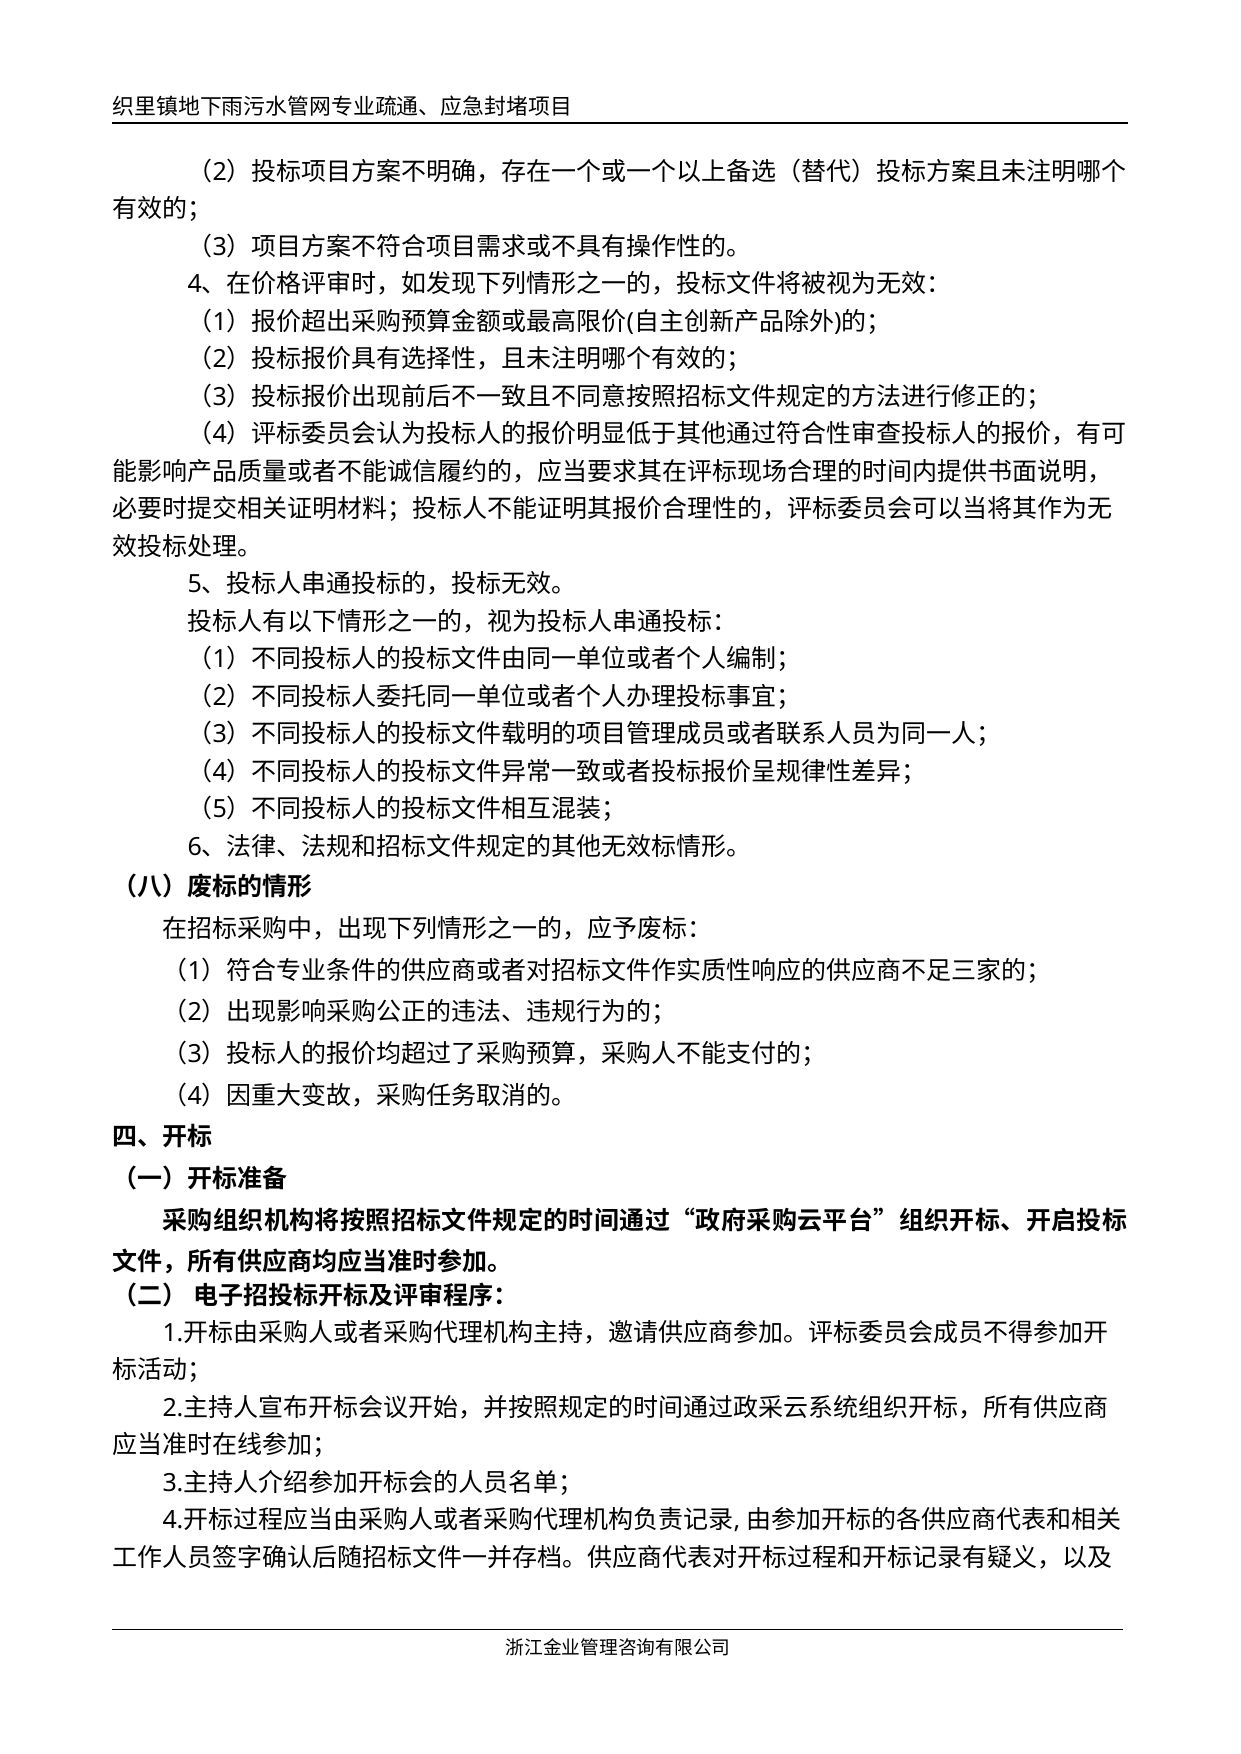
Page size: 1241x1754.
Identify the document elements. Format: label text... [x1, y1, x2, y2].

text （3）项目方案不符合项目需求或不具有操作性的。 [112, 225, 1128, 262]
text 1.开标由采购人或者采购代理机构主持，邀请供应商参加。评标委员会成员不得参加开标活动； [112, 1311, 1128, 1386]
text （3）不同投标人的投标文件载明的项目管理成员或者联系人员为同一人； [112, 712, 1128, 750]
text （1）报价超出采购预算金额或最高限价(自主创新产品除外)的； [112, 300, 1128, 337]
text （2）投标报价具有选择性，且未注明哪个有效的； [112, 337, 1128, 375]
text 4、在价格评审时，如发现下列情形之一的，投标文件将被视为无效： [112, 262, 1128, 300]
text 3.主持人介绍参加开标会的人员名单； [112, 1461, 1128, 1498]
text 5、投标人串通投标的，投标无效。 [112, 562, 1128, 600]
text （1）符合专业条件的供应商或者对招标文件作实质性响应的供应商不足三家的； [112, 946, 1128, 987]
text 2.主持人宣布开标会议开始，并按照规定的时间通过政采云系统组织开标，所有供应商应当准时在线参加； [112, 1386, 1128, 1461]
text 6、法律、法规和招标文件规定的其他无效标情形。 [112, 825, 1128, 862]
text （2）不同投标人委托同一单位或者个人办理投标事宜； [112, 675, 1128, 712]
text （八）废标的情形 [112, 862, 1128, 904]
text 在招标采购中，出现下列情形之一的，应予废标： [112, 904, 1128, 946]
text （一）开标准备 [112, 1154, 1128, 1196]
text （2）出现影响采购公正的违法、违规行为的； [112, 987, 1128, 1029]
text 投标人有以下情形之一的，视为投标人串通投标： [112, 600, 1128, 637]
text （3）投标人的报价均超过了采购预算，采购人不能支付的； [112, 1029, 1128, 1071]
text （3）投标报价出现前后不一致且不同意按照招标文件规定的方法进行修正的； [112, 375, 1128, 412]
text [112, 1498, 1128, 1573]
text （4）评标委员会认为投标人的报价明显低于其他通过符合性审查投标人的报价，有可能影响产品质量或者不能诚信履约的，应当要求其在评标现场合理的时间内提供书面说明，必要时提交相关证明材料；投标人不能证明其报价合理性的，评标委员会可以当将其作为无效投标处理。 [112, 412, 1128, 562]
text （2）投标项目方案不明确，存在一个或一个以上备选（替代）投标方案且未注明哪个有效的； [112, 150, 1128, 225]
text （4）不同投标人的投标文件异常一致或者投标报价呈规律性差异； [112, 750, 1128, 787]
text 四、开标 [112, 1112, 1128, 1154]
text （5）不同投标人的投标文件相互混装； [112, 787, 1128, 825]
text （二） 电子招投标开标及评审程序： [112, 1279, 1128, 1311]
text （4）因重大变故，采购任务取消的。 [112, 1071, 1128, 1112]
text 采购组织机构将按照招标文件规定的时间通过“政府采购云平台”组织开标、开启投标文件，所有供应商均应当准时参加。 [112, 1196, 1128, 1279]
text （1）不同投标人的投标文件由同一单位或者个人编制； [112, 637, 1128, 675]
